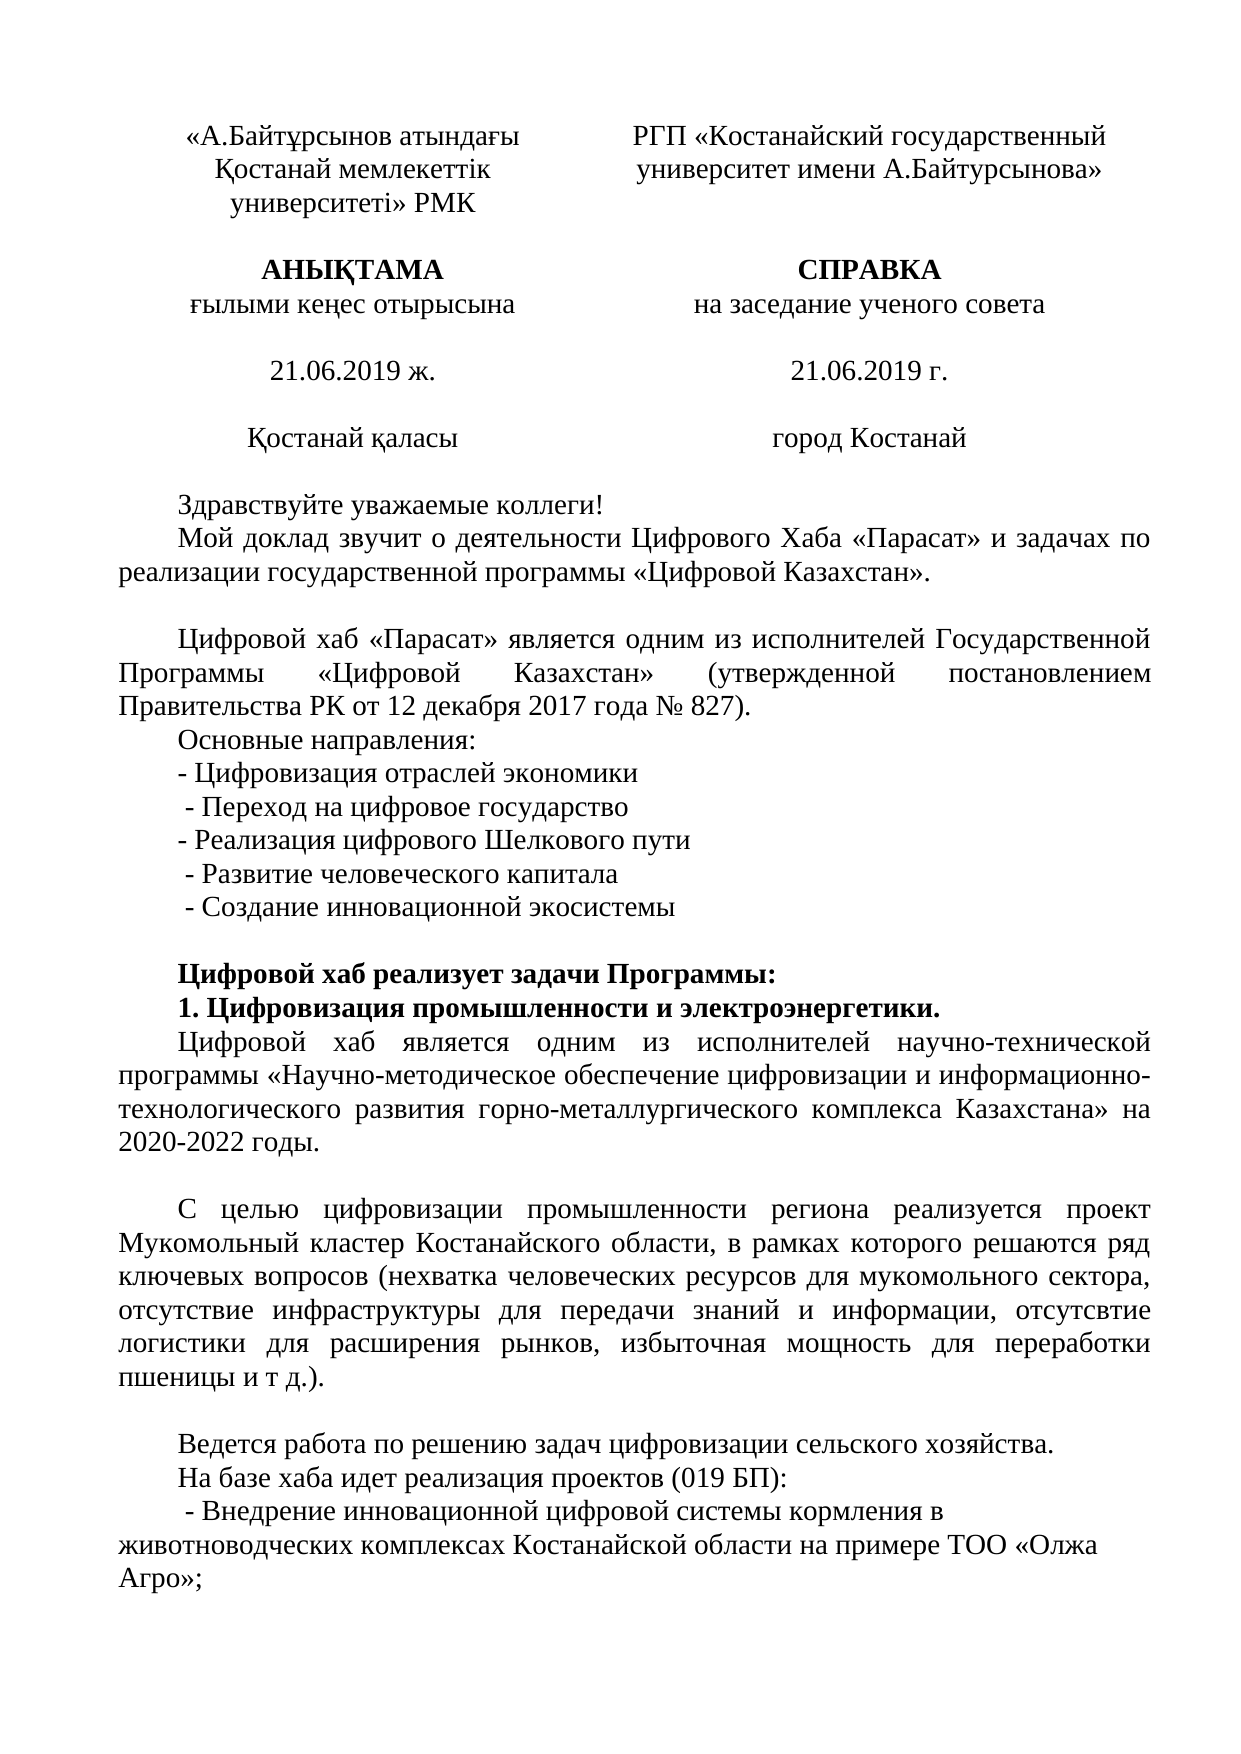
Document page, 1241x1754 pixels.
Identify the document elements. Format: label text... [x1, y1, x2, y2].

text Здравствуйте уважаемые коллеги! [118, 487, 1152, 521]
text Ведется работа по решению задач цифровизации сельского хозяйства. [118, 1426, 1152, 1460]
text - Цифровизация отраслей экономики [118, 755, 1152, 789]
text - Внедрение инновационной цифровой системы кормления в животноводческих комплексах Костанайской области на примере ТОО «Олжа Агро»; [118, 1493, 1152, 1594]
text - Создание инновационной экосистемы [118, 889, 1152, 923]
text Мой доклад звучит о деятельности Цифрового Хаба «Парасат» и задачах по реализации государственной программы «Цифровой Казахстан». [118, 521, 1152, 588]
table_cell 21.06.2019 г. [605, 353, 1133, 420]
text 1. Цифровизация промышленности и электроэнергетики. [118, 990, 1152, 1024]
table_cell ғылыми кеңес отырысына [100, 286, 605, 353]
text С целью цифровизации промышленности региона реализуется проект Мукомольный кластер Костанайского области, в рамках которого решаются ряд ключевых вопросов (нехватка человеческих ресурсов для мукомольного сектора, отсутствие инфраструктуры для передачи знаний и информации, отсутсвтие логистики для расширения рынков, избыточная мощность для переработки пшеницы и т д.). [118, 1191, 1152, 1393]
table_header РГП «Костанайский государственный университет имени А.Байтурсынова» [605, 118, 1133, 252]
text - Развитие человеческого капитала [118, 856, 1152, 889]
text Цифровой хаб «Парасат» является одним из исполнителей Государственной Программы «Цифровой Казахстан» (утвержденной постановлением Правительства РК от 12 декабря 2017 года № 827). [118, 621, 1152, 722]
table_header «А.Байтұрсынов атындағы Қостанай мемлекеттік университеті» РМК [100, 118, 605, 252]
text - Реализация цифрового Шелкового пути [118, 822, 1152, 856]
table_cell город Костанай [605, 420, 1133, 453]
text Основные направления: [118, 722, 1152, 755]
text - Переход на цифровое государство [118, 789, 1152, 822]
table_cell АНЫҚТАМА [100, 252, 605, 286]
table_cell Қостанай қаласы [100, 420, 605, 453]
text На базе хаба идет реализация проектов (019 БП): [118, 1460, 1152, 1493]
table_cell на заседание ученого совета [605, 286, 1133, 353]
text Цифровой хаб является одним из исполнителей научно-технической программы «Научно-методическое обеспечение цифровизации и информационно-технологического развития горно-металлургического комплекса Казахстана» на 2020-2022 годы. [118, 1024, 1152, 1158]
table_cell 21.06.2019 ж. [100, 353, 605, 420]
text Цифровой хаб реализует задачи Программы: [118, 957, 1152, 990]
table_cell СПРАВКА [605, 252, 1133, 286]
